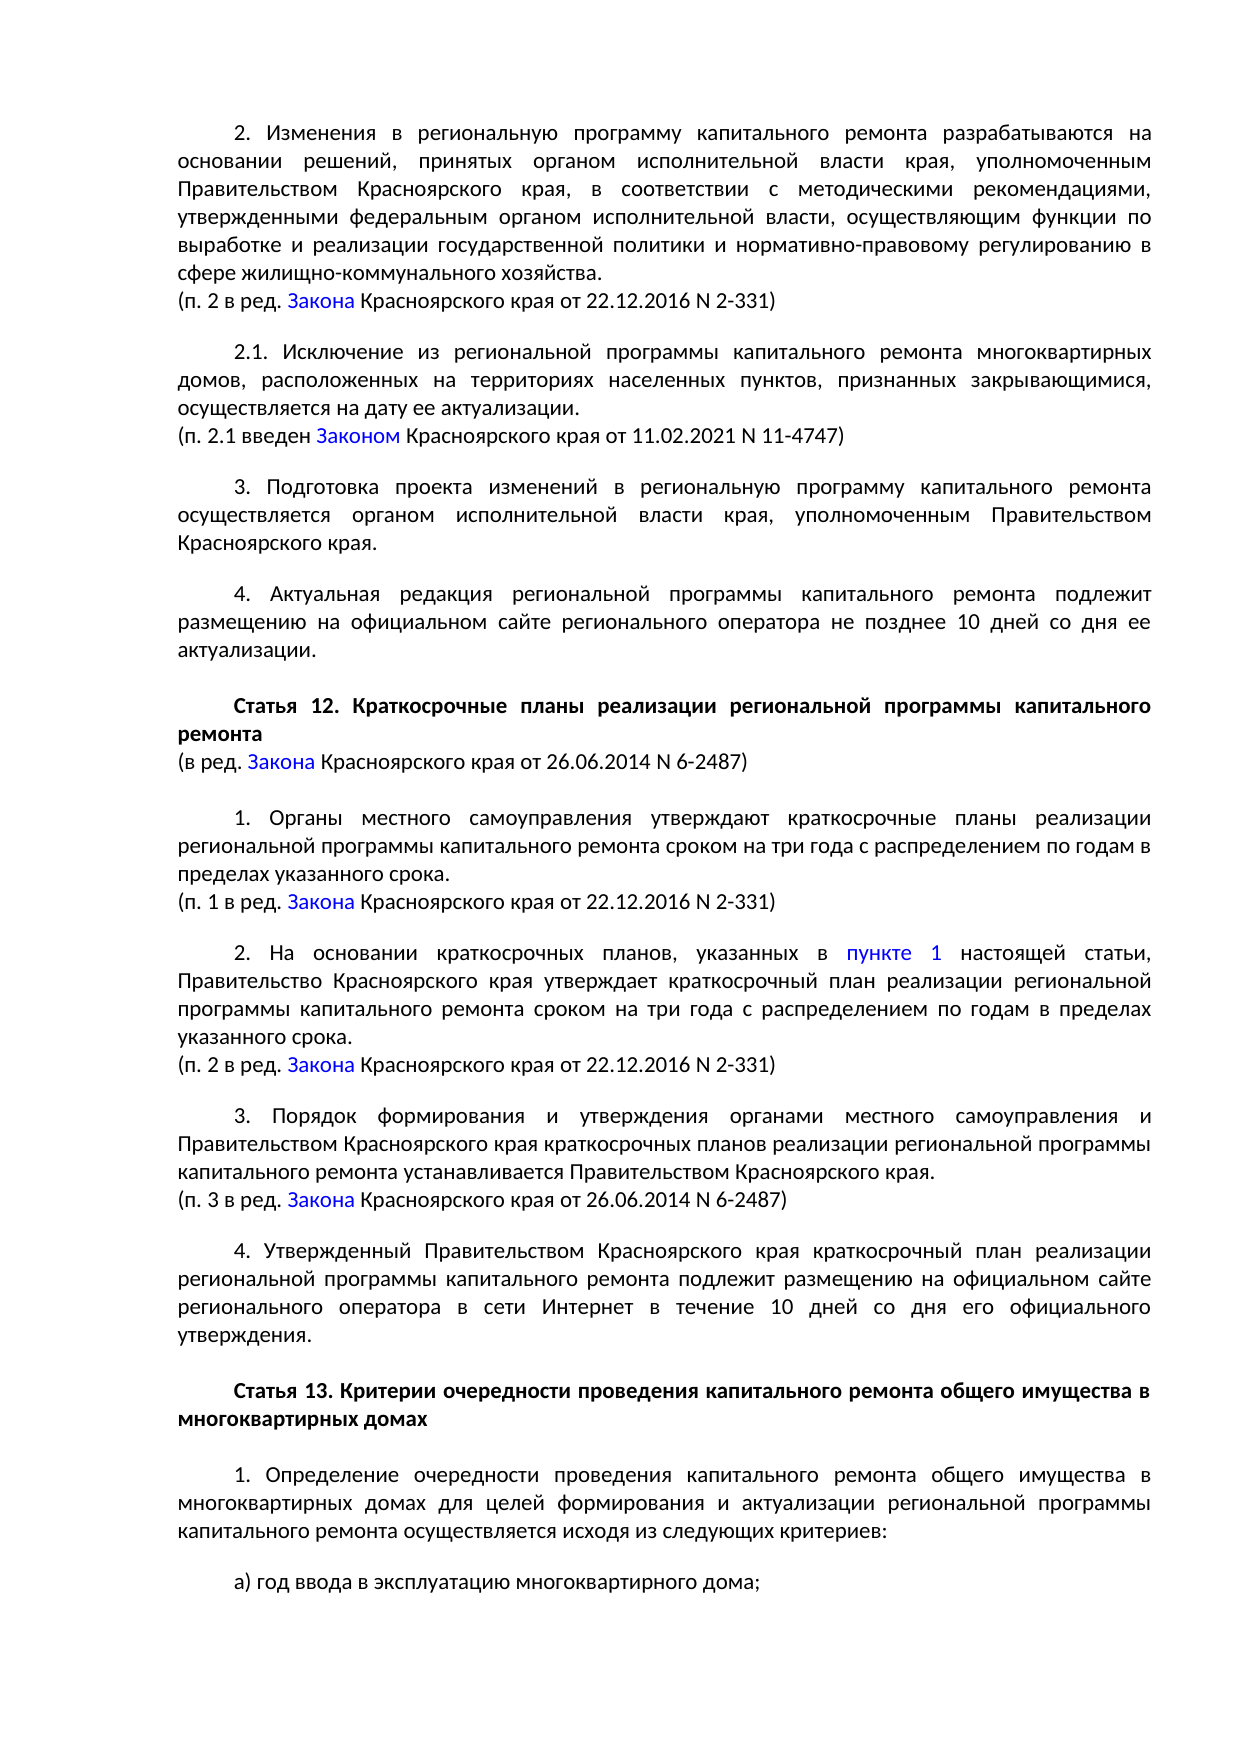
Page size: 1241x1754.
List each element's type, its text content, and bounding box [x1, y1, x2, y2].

text 2. Изменения в региональную программу капитального ремонта разрабатываются на основании решений, принятых органом исполнительной власти края, уполномоченным Правительством Красноярского края, в соответствии с методическими рекомендациями, утвержденными федеральным органом исполнительной власти, осуществляющим функции по выработке и реализации государственной политики и нормативно-правовому регулированию в сфере жилищно-коммунального хозяйства. [177, 118, 1152, 286]
text 3. Подготовка проекта изменений в региональную программу капитального ремонта осуществляется органом исполнительной власти края, уполномоченным Правительством Красноярского края. [177, 472, 1152, 556]
text 4. Утвержденный Правительством Красноярского края краткосрочный план реализации региональной программы капитального ремонта подлежит размещению на официальном сайте регионального оператора в сети Интернет в течение 10 дней со дня его официального утверждения. [177, 1236, 1152, 1348]
text (п. 1 в ред. Закона Красноярского края от 22.12.2016 N 2-331) [177, 887, 1152, 915]
text 2.1. Исключение из региональной программы капитального ремонта многоквартирных домов, расположенных на территориях населенных пунктов, признанных закрывающимися, осуществляется на дату ее актуализации. [177, 337, 1152, 421]
text 2. На основании краткосрочных планов, указанных в пункте 1 настоящей статьи, Правительство Красноярского края утверждает краткосрочный план реализации региональной программы капитального ремонта сроком на три года с распределением по годам в пределах указанного срока. [177, 938, 1152, 1050]
title Статья 13. Критерии очередности проведения капитального ремонта общего имущества в многоквартирных домах [177, 1376, 1152, 1432]
text 1. Определение очередности проведения капитального ремонта общего имущества в многоквартирных домах для целей формирования и актуализации региональной программы капитального ремонта осуществляется исходя из следующих критериев: [177, 1461, 1152, 1544]
text а) год ввода в эксплуатацию многоквартирного дома; [177, 1567, 1152, 1596]
text 3. Порядок формирования и утверждения органами местного самоуправления и Правительством Красноярского края краткосрочных планов реализации региональной программы капитального ремонта устанавливается Правительством Красноярского края. [177, 1101, 1152, 1185]
text 1. Органы местного самоуправления утверждают краткосрочные планы реализации региональной программы капитального ремонта сроком на три года с распределением по годам в пределах указанного срока. [177, 803, 1152, 887]
text 4. Актуальная редакция региональной программы капитального ремонта подлежит размещению на официальном сайте регионального оператора не позднее 10 дней со дня ее актуализации. [177, 579, 1152, 663]
text (п. 2.1 введен Законом Красноярского края от 11.02.2021 N 11-4747) [177, 421, 1152, 449]
text (п. 2 в ред. Закона Красноярского края от 22.12.2016 N 2-331) [177, 1050, 1152, 1078]
text (п. 2 в ред. Закона Красноярского края от 22.12.2016 N 2-331) [177, 286, 1152, 314]
title Статья 12. Краткосрочные планы реализации региональной программы капитального ремонта [177, 691, 1152, 747]
text (п. 3 в ред. Закона Красноярского края от 26.06.2014 N 6-2487) [177, 1185, 1152, 1213]
text (в ред. Закона Красноярского края от 26.06.2014 N 6-2487) [177, 747, 1152, 775]
